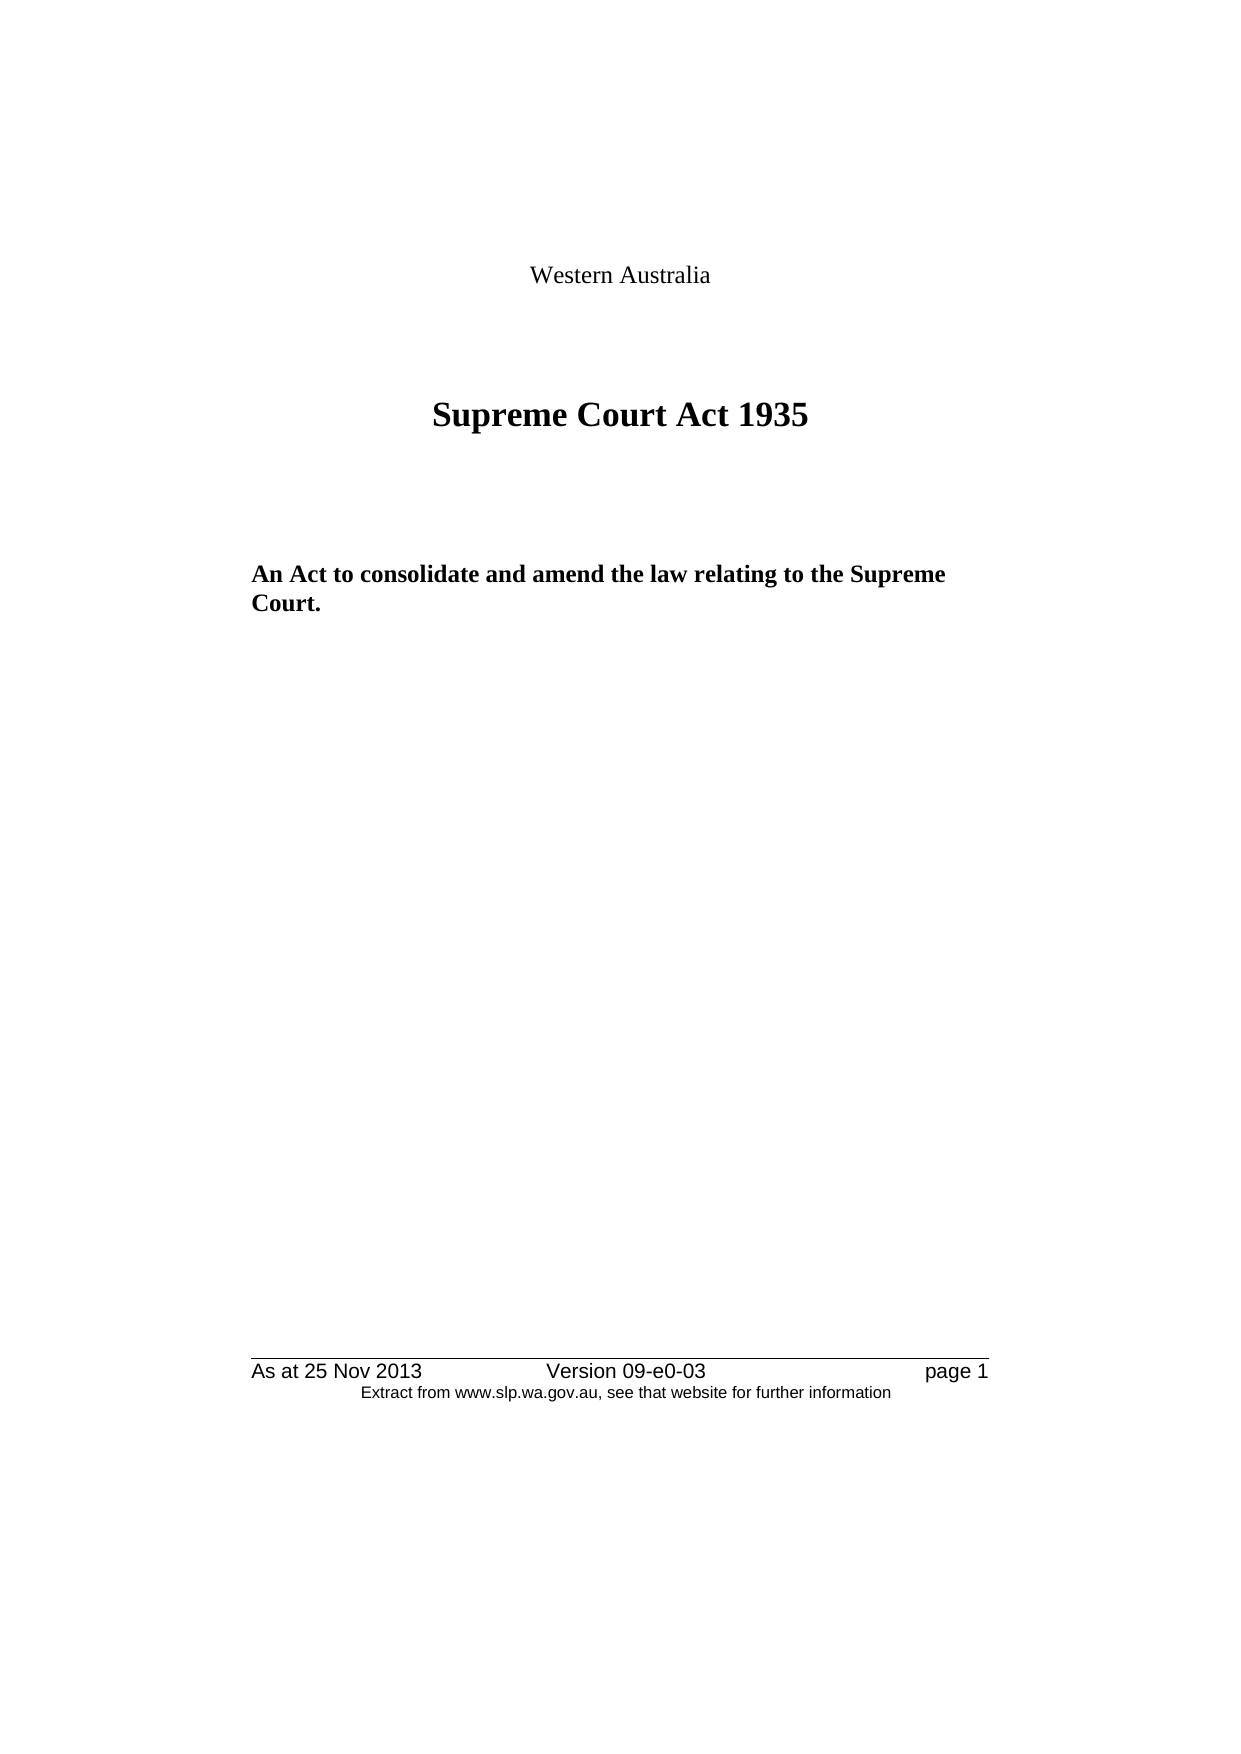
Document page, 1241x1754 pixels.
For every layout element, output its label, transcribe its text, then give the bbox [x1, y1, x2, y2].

title An Act to consolidate and amend the law relating to the Supreme Court. [251, 559, 989, 617]
text Western Australia [251, 261, 989, 289]
text Supreme Court Act 1935 [251, 393, 989, 434]
